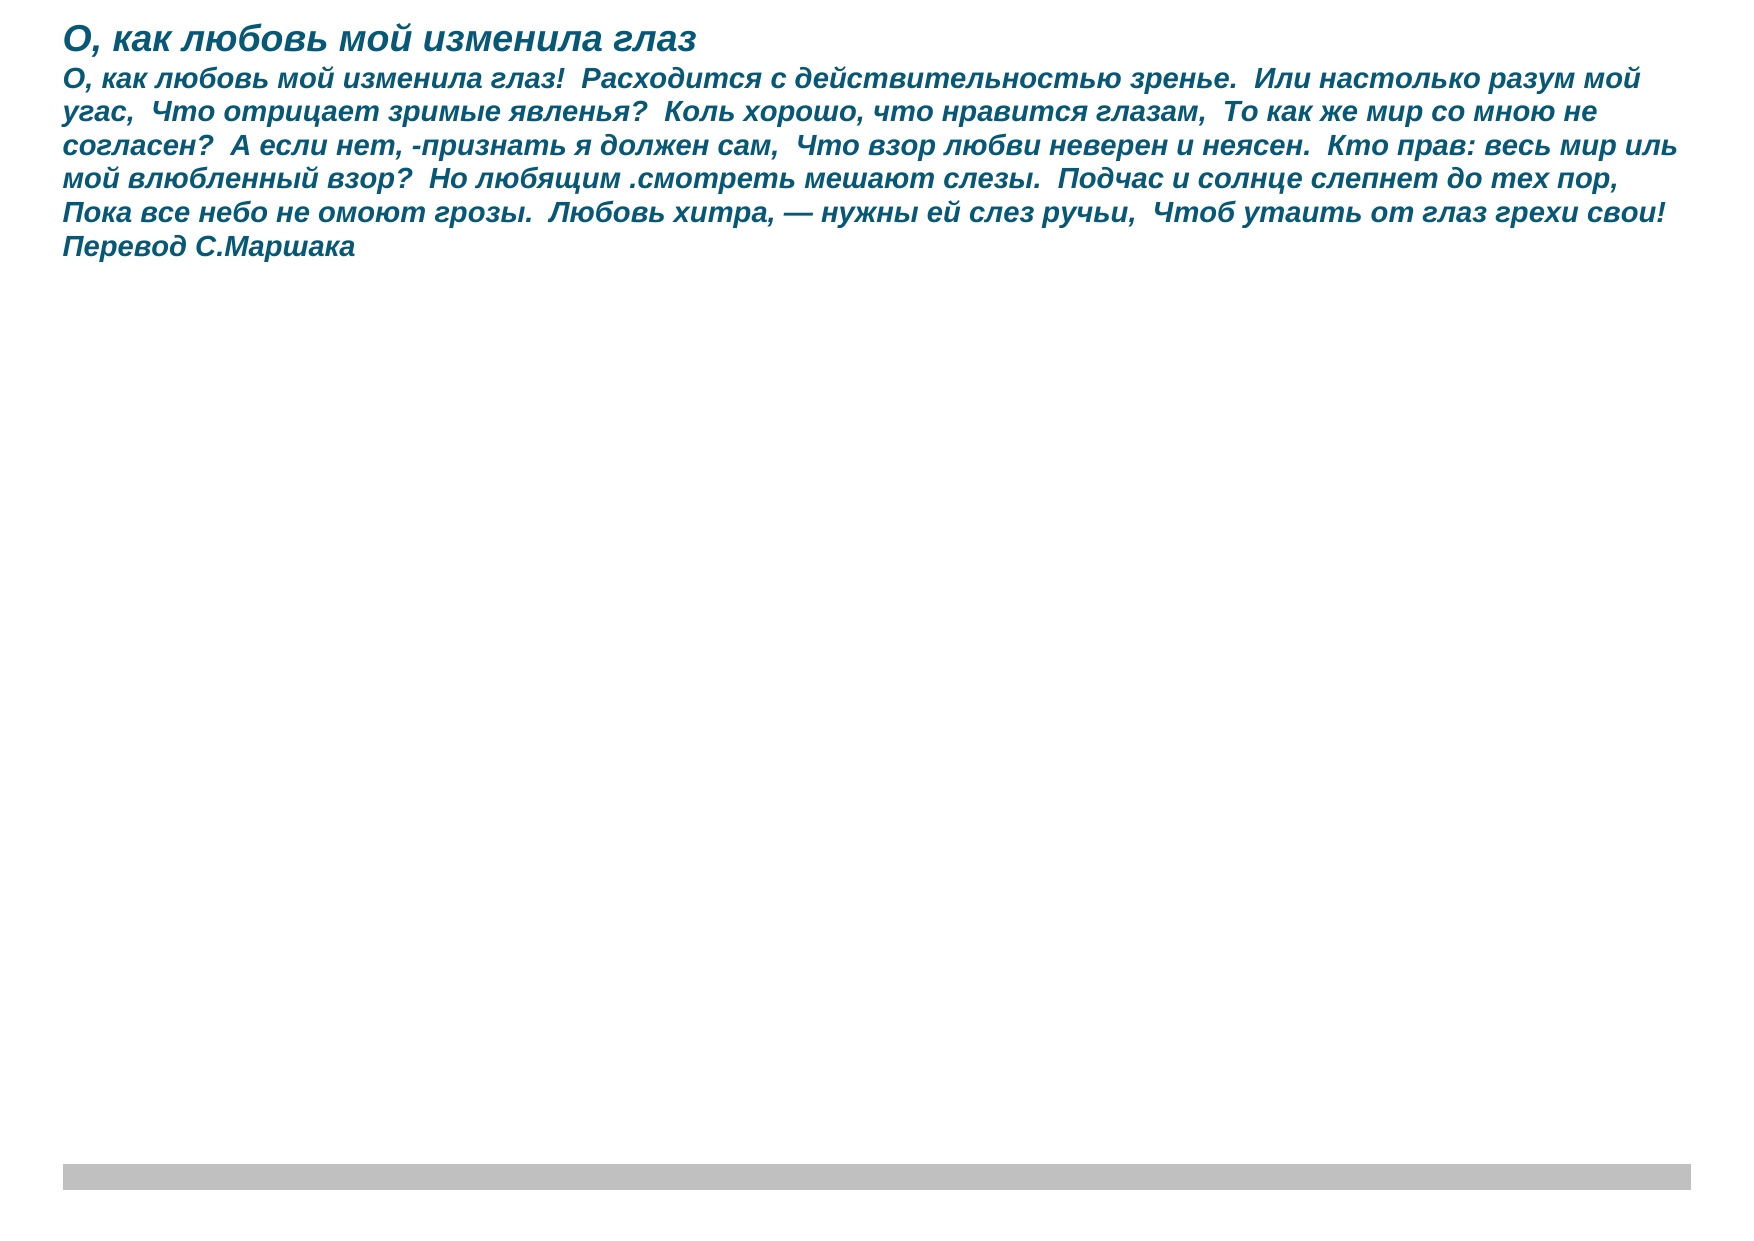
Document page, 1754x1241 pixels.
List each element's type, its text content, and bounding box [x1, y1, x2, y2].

subtitle О, как любовь мой изменила глаз [62, 17, 1691, 60]
text О, как любовь мой изменила глаз! [62, 61, 1691, 262]
